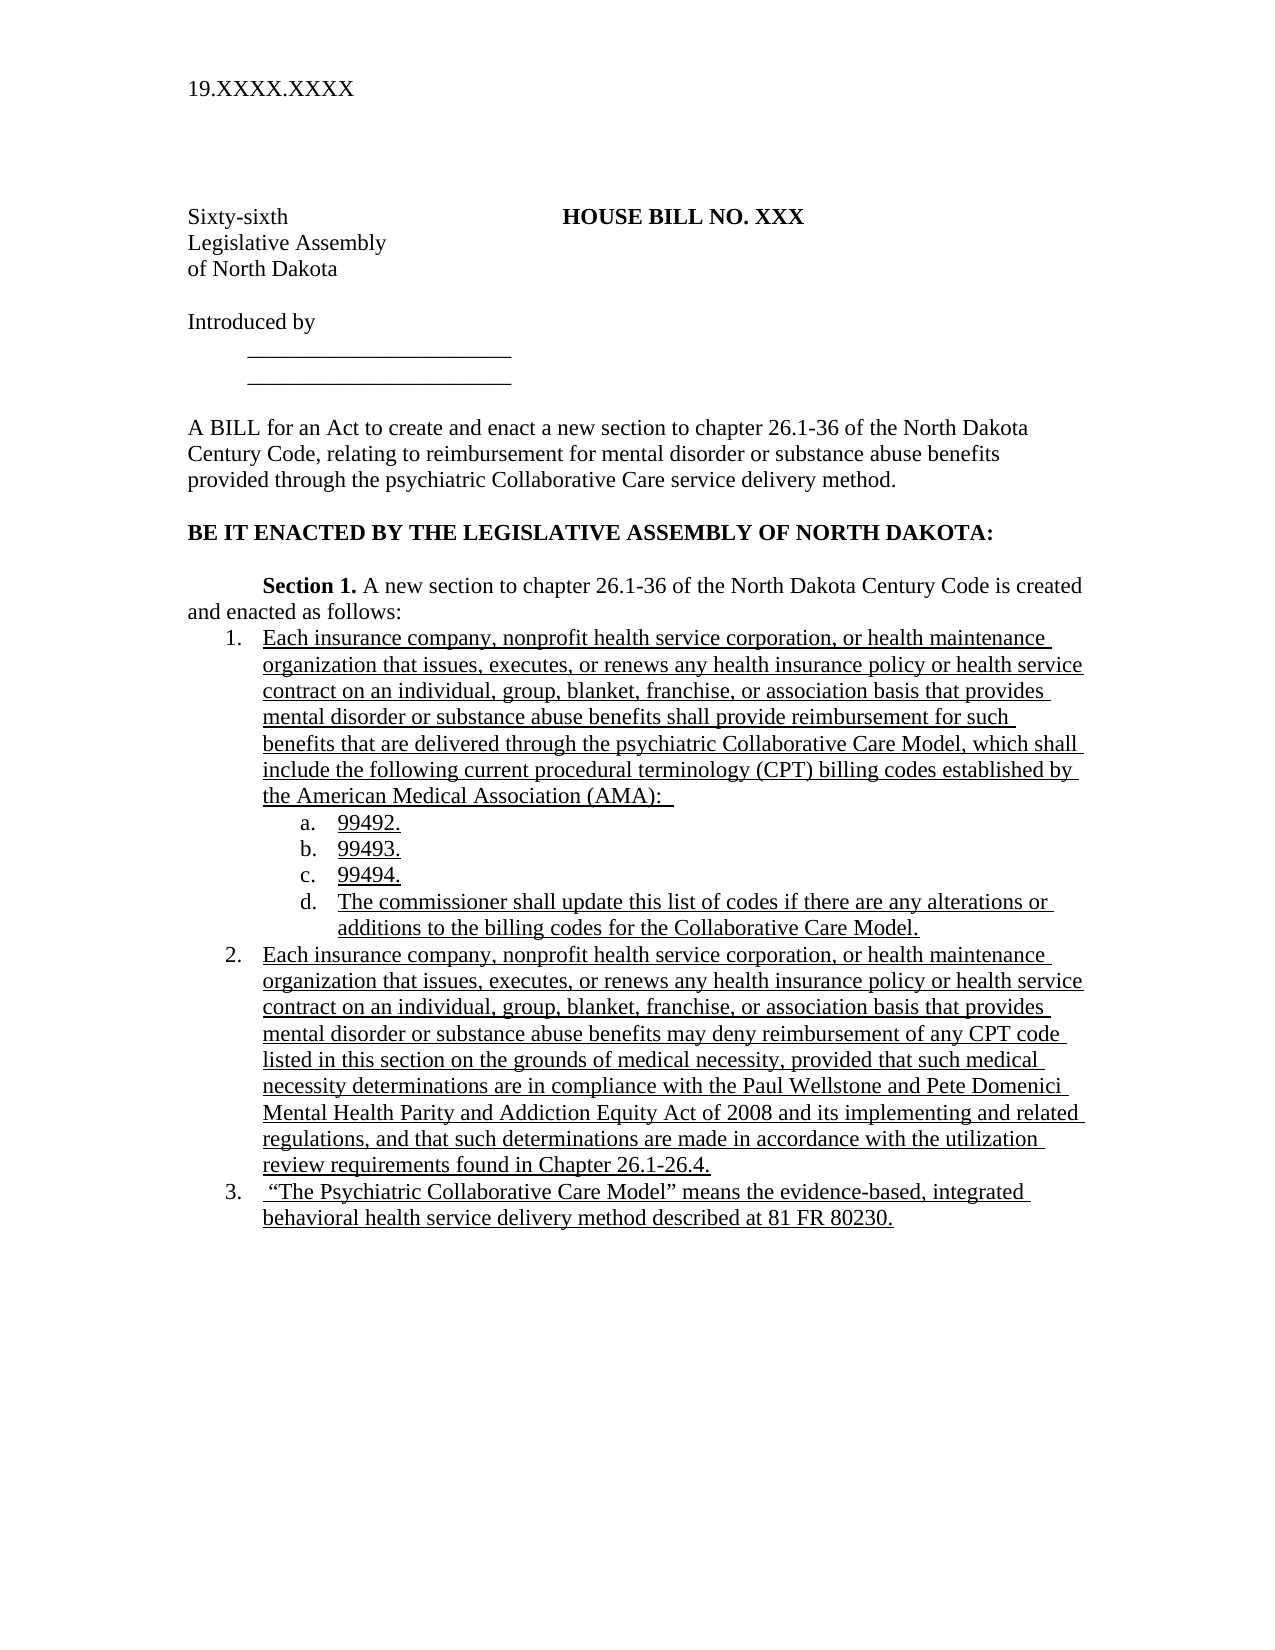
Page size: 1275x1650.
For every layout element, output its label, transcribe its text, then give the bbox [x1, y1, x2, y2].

text Section 1. A new section to chapter 26.1-36 of the North Dakota Century Code is created and enacted as follows: [187, 572, 1087, 624]
text Sixty-sixth HOUSE BILL NO. XXX [187, 203, 1087, 229]
text BE IT ENACTED BY THE LEGISLATIVE ASSEMBLY OF NORTH DAKOTA: [187, 519, 1087, 545]
list The commissioner shall update this list of codes if there are any alterations or additions to the billing codes for the Collaborative Care Model. [300, 888, 1087, 941]
text of North Dakota [187, 255, 1087, 282]
list Each insurance company, nonprofit health service corporation, or health maintenance organization that issues, executes, or renews any health insurance policy or health service contract on an individual, group, blanket, franchise, or association basis that provides mental disorder or substance abuse benefits shall provide reimbursement for such benefits that are delivered through the psychiatric Collaborative Care Model, which shall include the following current procedural terminology (CPT) billing codes established by the American Medical Association (AMA): [225, 624, 1087, 809]
list Each insurance company, nonprofit health service corporation, or health maintenance organization that issues, executes, or renews any health insurance policy or health service contract on an individual, group, blanket, franchise, or association basis that provides mental disorder or substance abuse benefits may deny reimbursement of any CPT code listed in this section on the grounds of medical necessity, provided that such medical necessity determinations are in compliance with the Paul Wellstone and Pete Domenici Mental Health Parity and Addiction Equity Act of 2008 and its implementing and related regulations, and that such determinations are made in accordance with the utilization review requirements found in Chapter 26.1-26.4. [225, 941, 1087, 1178]
text _______________________ [187, 334, 1087, 361]
list “The Psychiatric Collaborative Care Model” means the evidence-based, integrated behavioral health service delivery method described at 81 FR 80230. [225, 1178, 1087, 1231]
text Legislative Assembly [187, 229, 1087, 255]
list 99494. [300, 862, 1087, 888]
list 99493. [300, 835, 1087, 862]
text Introduced by [187, 308, 1087, 334]
list 99492. [300, 809, 1087, 835]
text _______________________ [187, 361, 1087, 387]
text A BILL for an Act to create and enact a new section to chapter 26.1-36 of the North Dakota Century Code, relating to reimbursement for mental disorder or substance abuse benefits provided through the psychiatric Collaborative Care service delivery method. [187, 413, 1087, 493]
